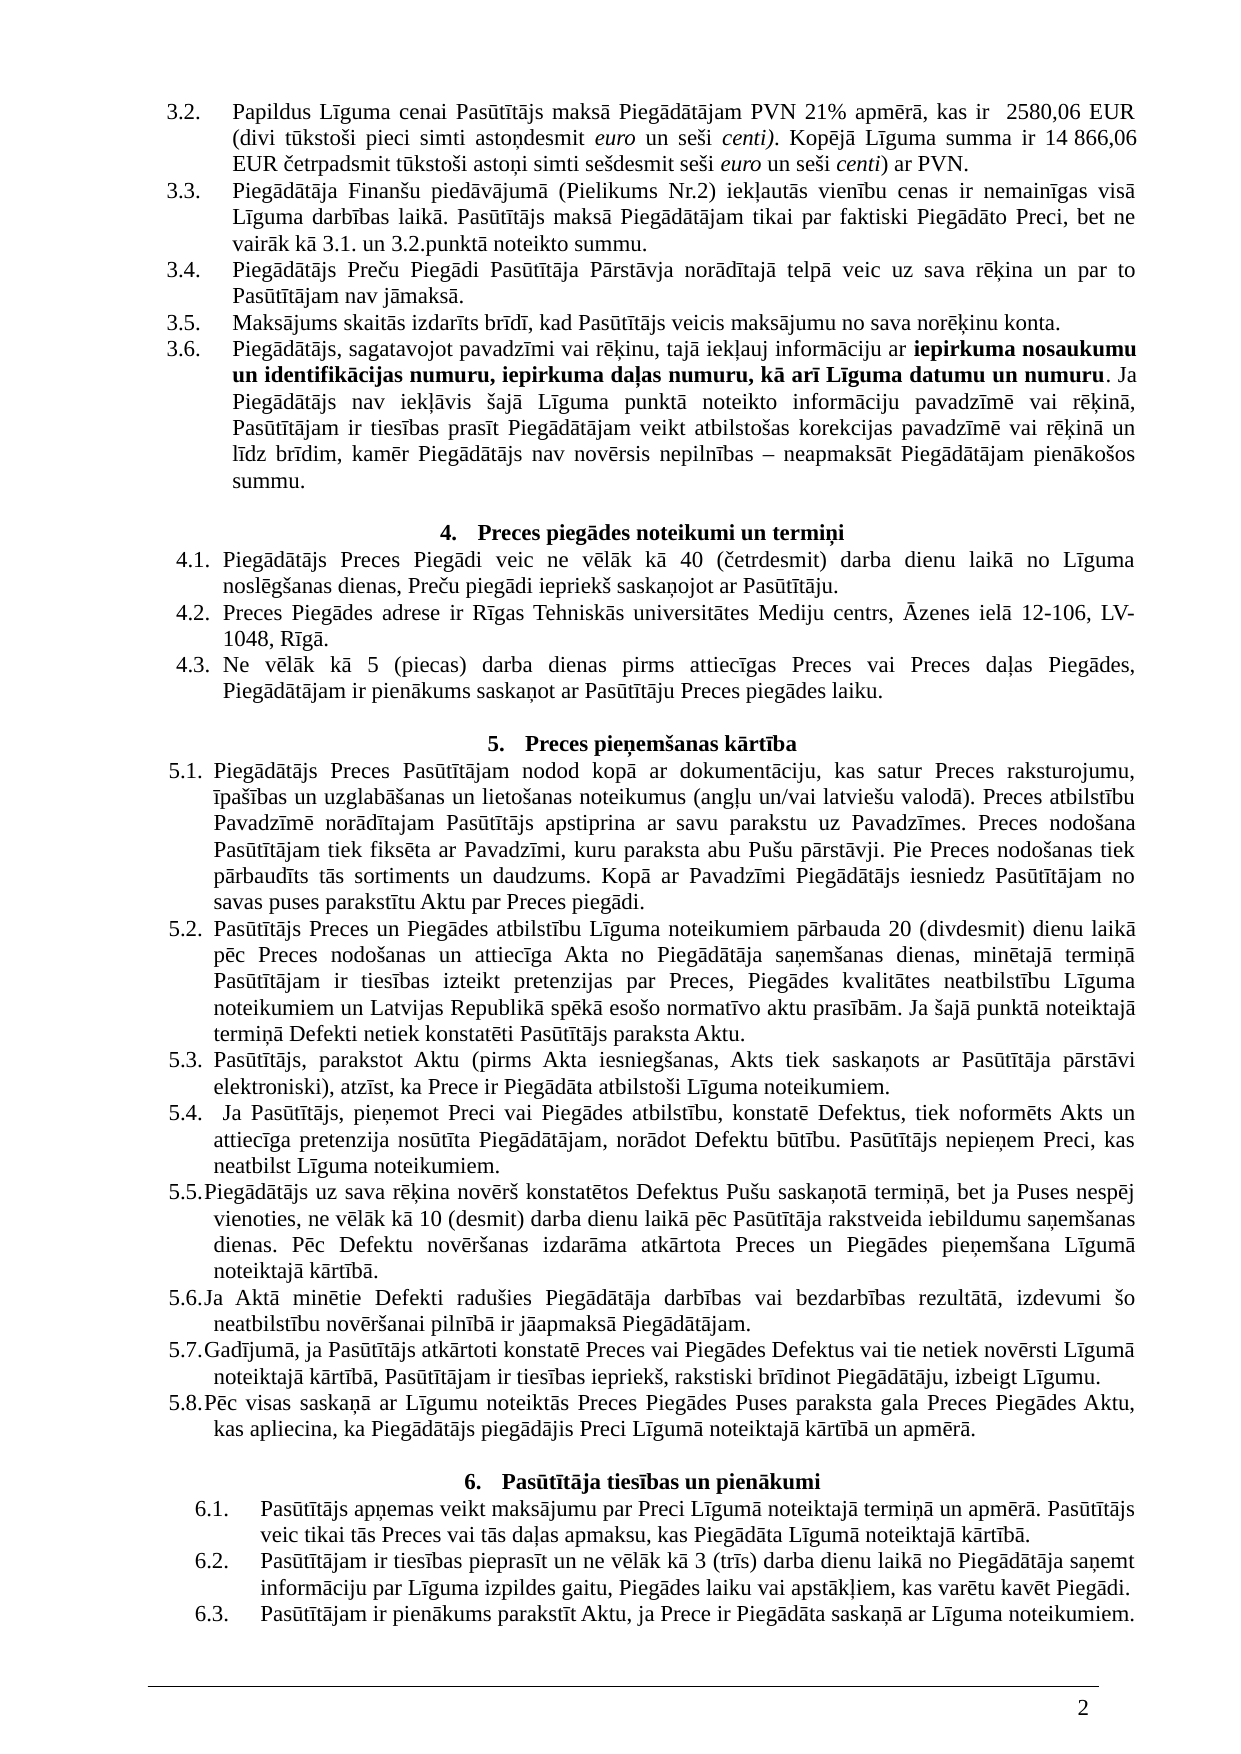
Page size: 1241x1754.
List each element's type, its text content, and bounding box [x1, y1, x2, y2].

list Ne vēlāk kā 5 (piecas) darba dienas pirms attiecīgas Preces vai Preces daļas Piegādes, Piegādātājam ir pienākums saskaņot ar Pasūtītāju Preces piegādes laiku. [176, 651, 1137, 704]
list Pasūtītājs Preces un Piegādes atbilstību Līguma noteikumiem pārbauda 20 (divdesmit) dienu laikā pēc Preces nodošanas un attiecīga Akta no Piegādātāja saņemšanas dienas, minētajā termiņā Pasūtītājam ir tiesības izteikt pretenzijas par Preces, Piegādes kvalitātes neatbilstību Līguma noteikumiem un Latvijas Republikā spēkā esošo normatīvo aktu prasībām. Ja šajā punktā noteiktajā termiņā Defekti netiek konstatēti Pasūtītājs paraksta Aktu. [168, 915, 1137, 1047]
list Preces pieņemšanas kārtība [148, 730, 1137, 757]
list Papildus Līguma cenai Pasūtītājs maksā Piegādātājam PVN 21% apmērā, kas ir 2580,06 EUR (divi tūkstoši pieci simti astoņdesmit euro un seši centi). Kopējā Līguma summa ir 14 866,06 EUR četrpadsmit tūkstoši astoņi simti sešdesmit seši euro un seši centi) ar PVN. [166, 98, 1137, 177]
list Piegādātājs Preču Piegādi Pasūtītāja Pārstāvja norādītajā telpā veic uz sava rēķina un par to Pasūtītājam nav jāmaksā. [166, 256, 1137, 309]
list Preces piegādes noteikumi un termiņi [148, 519, 1137, 546]
list Pasūtītājs, parakstot Aktu (pirms Akta iesniegšanas, Akts tiek saskaņots ar Pasūtītāja pārstāvi elektroniski), atzīst, ka Prece ir Piegādāta atbilstoši Līguma noteikumiem. [168, 1047, 1137, 1099]
list Piegādātāja Finanšu piedāvājumā (Pielikums Nr.2) iekļautās vienību cenas ir nemainīgas visā Līguma darbības laikā. Pasūtītājs maksā Piegādātājam tikai par faktiski Piegādāto Preci, bet ne vairāk kā 3.1. un 3.2.punktā noteikto summu. [166, 177, 1137, 256]
list Gadījumā, ja Pasūtītājs atkārtoti konstatē Preces vai Piegādes Defektus vai tie netiek novērsti Līgumā noteiktajā kārtībā, Pasūtītājam ir tiesības iepriekš, rakstiski brīdinot Piegādātāju, izbeigt Līgumu. [168, 1336, 1137, 1389]
list Preces Piegādes adrese ir Rīgas Tehniskās universitātes Mediju centrs, Āzenes ielā 12-106, LV-1048, Rīgā. [176, 598, 1137, 651]
list Pasūtītājam ir tiesības pieprasīt un ne vēlāk kā 3 (trīs) darba dienu laikā no Piegādātāja saņemt informāciju par Līguma izpildes gaitu, Piegādes laiku vai apstākļiem, kas varētu kavēt Piegādi. [194, 1547, 1137, 1600]
list Pasūtītājs apņemas veikt maksājumu par Preci Līgumā noteiktajā termiņā un apmērā. Pasūtītājs veic tikai tās Preces vai tās daļas apmaksu, kas Piegādāta Līgumā noteiktajā kārtībā. [194, 1494, 1137, 1547]
list Piegādātājs, sagatavojot pavadzīmi vai rēķinu, tajā iekļauj informāciju ar iepirkuma nosaukumu un identifikācijas numuru, iepirkuma daļas numuru, kā arī Līguma datumu un numuru. Ja Piegādātājs nav iekļāvis šajā Līguma punktā noteikto informāciju pavadzīmē vai rēķinā, Pasūtītājam ir tiesības prasīt Piegādātājam veikt atbilstošas korekcijas pavadzīmē vai rēķinā un līdz brīdim, kamēr Piegādātājs nav novērsis nepilnības – neapmaksāt Piegādātājam pienākošos summu. [166, 335, 1137, 493]
list Piegādātājs Preces Piegādi veic ne vēlāk kā 40 (četrdesmit) darba dienu laikā no Līguma noslēgšanas dienas, Preču piegādi iepriekš saskaņojot ar Pasūtītāju. [176, 546, 1137, 598]
list Maksājums skaitās izdarīts brīdī, kad Pasūtītājs veicis maksājumu no sava norēķinu konta. [166, 309, 1137, 335]
list Pasūtītāja tiesības un pienākumi [148, 1468, 1137, 1494]
list Pasūtītājam ir pienākums parakstīt Aktu, ja Prece ir Piegādāta saskaņā ar Līguma noteikumiem. [194, 1600, 1137, 1626]
list Pēc visas saskaņā ar Līgumu noteiktās Preces Piegādes Puses paraksta gala Preces Piegādes Aktu, kas apliecina, ka Piegādātājs piegādājis Preci Līgumā noteiktajā kārtībā un apmērā. [168, 1389, 1137, 1442]
list Piegādātājs uz sava rēķina novērš konstatētos Defektus Pušu saskaņotā termiņā, bet ja Puses nespēj vienoties, ne vēlāk kā 10 (desmit) darba dienu laikā pēc Pasūtītāja rakstveida iebildumu saņemšanas dienas. Pēc Defektu novēršanas izdarāma atkārtota Preces un Piegādes pieņemšana Līgumā noteiktajā kārtībā. [168, 1178, 1137, 1284]
list Ja Pasūtītājs, pieņemot Preci vai Piegādes atbilstību, konstatē Defektus, tiek noformēts Akts un attiecīga pretenzija nosūtīta Piegādātājam, norādot Defektu būtību. Pasūtītājs nepieņem Preci, kas neatbilst Līguma noteikumiem. [168, 1099, 1137, 1178]
list Piegādātājs Preces Pasūtītājam nodod kopā ar dokumentāciju, kas satur Preces raksturojumu, īpašības un uzglabāšanas un lietošanas noteikumus (angļu un/vai latviešu valodā). Preces atbilstību Pavadzīmē norādītajam Pasūtītājs apstiprina ar savu parakstu uz Pavadzīmes. Preces nodošana Pasūtītājam tiek fiksēta ar Pavadzīmi, kuru paraksta abu Pušu pārstāvji. Pie Preces nodošanas tiek pārbaudīts tās sortiments un daudzums. Kopā ar Pavadzīmi Piegādātājs iesniedz Pasūtītājam no savas puses parakstītu Aktu par Preces piegādi. [168, 757, 1137, 915]
list Ja Aktā minētie Defekti radušies Piegādātāja darbības vai bezdarbības rezultātā, izdevumi šo neatbilstību novēršanai pilnībā ir jāapmaksā Piegādātājam. [168, 1284, 1137, 1336]
